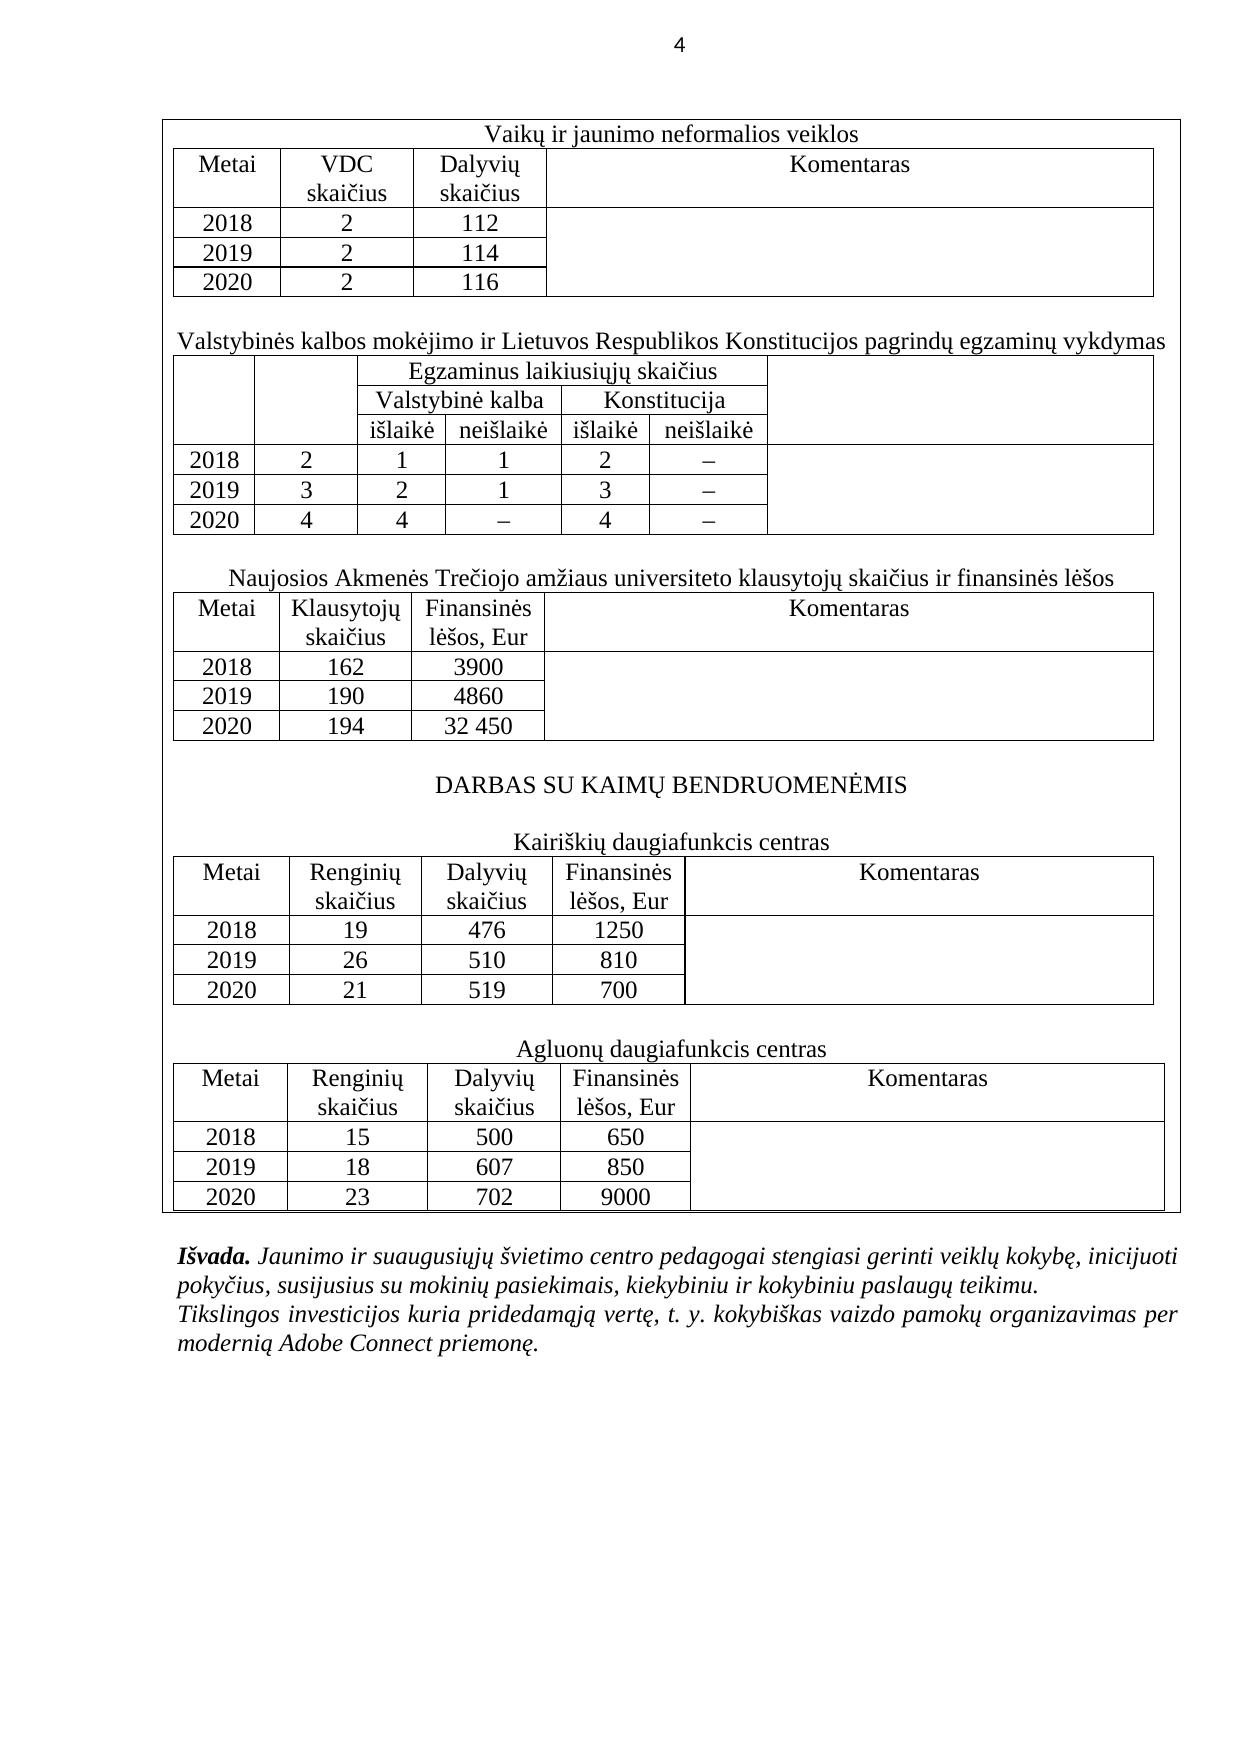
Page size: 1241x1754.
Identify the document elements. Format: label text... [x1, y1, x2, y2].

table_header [163, 120, 1180, 1212]
text Tikslingos investicijos kuria pridedamąją vertę, t. y. kokybiškas vaizdo pamokų organizavimas per modernią Adobe Connect priemonę. [177, 1299, 1182, 1356]
text Išvada. Jaunimo ir suaugusiųjų švietimo centro pedagogai stengiasi gerinti veiklų kokybę, inicijuoti pokyčius, susijusius su mokinių pasiekimais, kiekybiniu ir kokybiniu paslaugų teikimu. [177, 1241, 1182, 1299]
